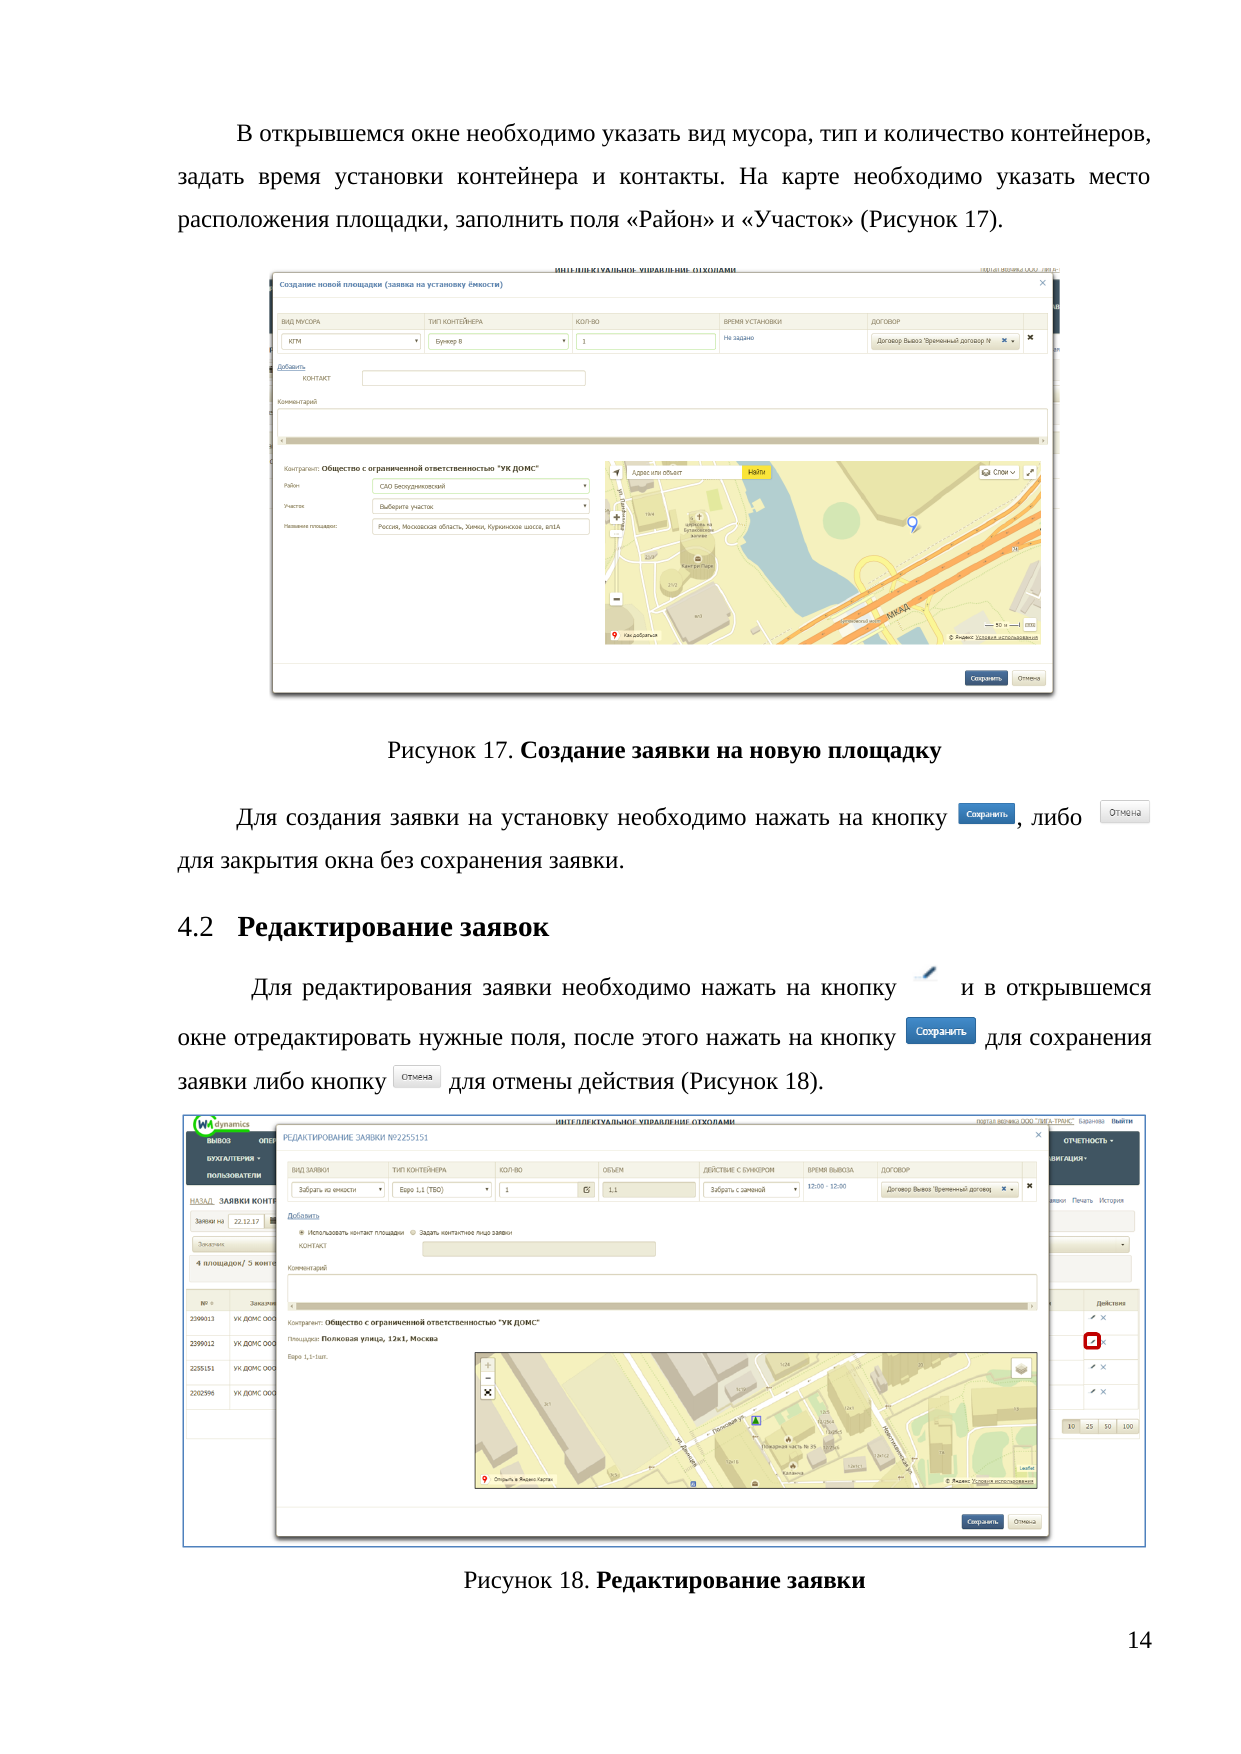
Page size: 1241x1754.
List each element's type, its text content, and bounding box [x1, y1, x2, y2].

text Рисунок 17. Создание заявки на новую площадку [177, 735, 1152, 764]
text В открывшемся окне необходимо указать вид мусора, тип и количество контейнеров, задать время установки контейнера и контакты. На карте необходимо указать место расположения площадки, заполнить поля «Район» и «Участок» (Рисунок 17). [177, 118, 1152, 233]
picture [957, 801, 1017, 826]
picture [392, 1065, 443, 1090]
text Редактирование заявок [177, 909, 1152, 943]
text Для редактирования заявки необходимо нажать на кнопку и в открывшемся окне отредактировать нужные поля, после этого нажать на кнопку для сохранения заявки либо кнопку для отмены действия (Рисунок 18). [177, 959, 1152, 1095]
picture [177, 1109, 1152, 1551]
text Рисунок 18. Редактирование заявки [177, 1565, 1152, 1594]
text Для создания заявки на установку необходимо нажать на кнопку , либо для закрытия окна без сохранения заявки. [177, 799, 1152, 874]
picture [269, 268, 1060, 701]
picture [907, 959, 951, 996]
picture [904, 1015, 978, 1046]
picture [1099, 799, 1152, 826]
